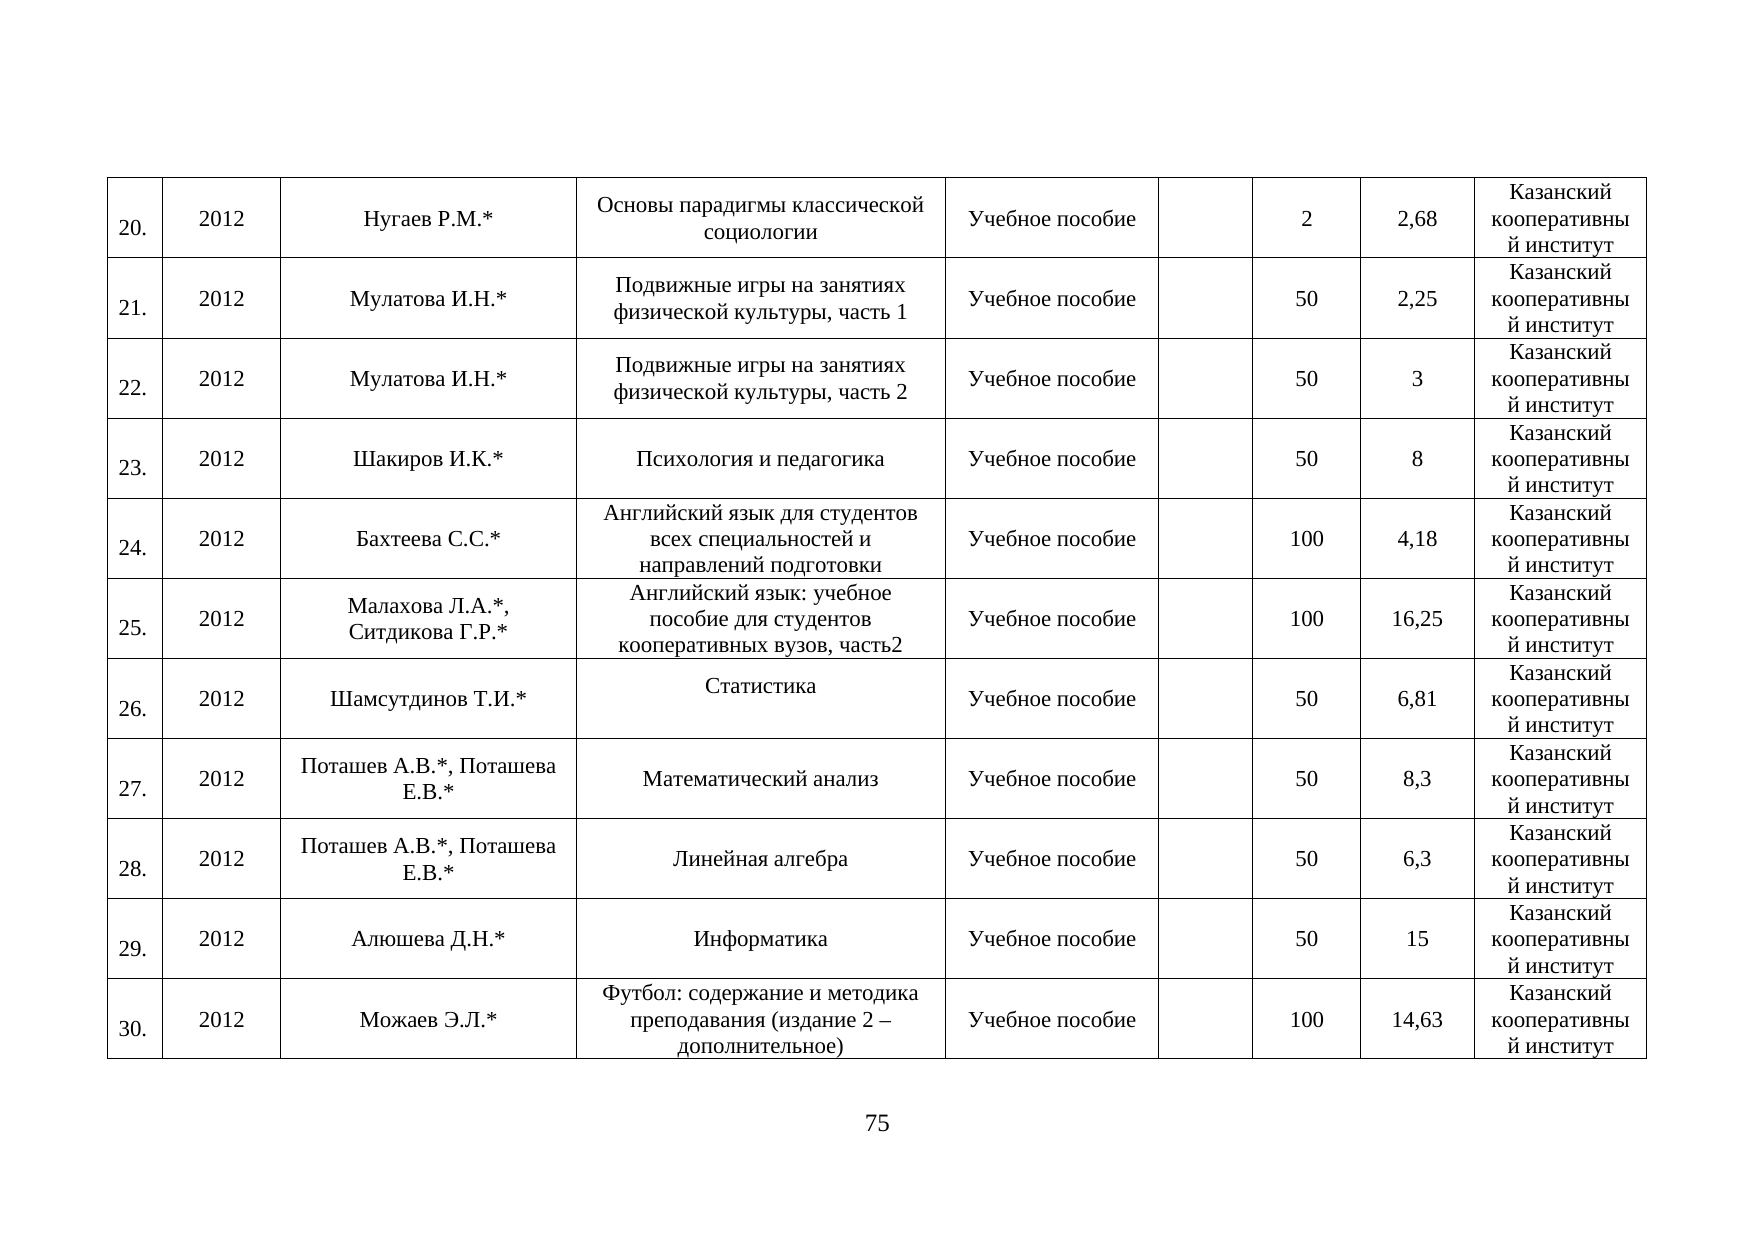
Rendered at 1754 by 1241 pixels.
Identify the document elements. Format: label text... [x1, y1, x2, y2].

table_cell Казанский кооперативный институт [1475, 178, 1646, 257]
table_cell Учебное пособие [946, 979, 1158, 1058]
table_cell 50 [1253, 899, 1360, 978]
table_cell Шакиров И.К.* [281, 419, 576, 498]
table_cell [1159, 899, 1252, 978]
table_cell Статистика [577, 659, 945, 738]
table_cell Учебное пособие [946, 739, 1158, 818]
table_cell Поташев А.В.*, Поташева Е.В.* [281, 739, 576, 818]
table_cell [1159, 579, 1252, 658]
table_cell Учебное пособие [946, 819, 1158, 898]
table_cell 50 [1253, 659, 1360, 738]
table_cell 2012 [163, 739, 280, 818]
table_cell 2012 [163, 659, 280, 738]
table_cell Малахова Л.А.*, Ситдикова Г.Р.* [281, 579, 576, 658]
table_cell Учебное пособие [946, 178, 1158, 257]
table_cell 50 [1253, 739, 1360, 818]
table_cell [108, 178, 162, 257]
table_cell 6,81 [1361, 659, 1474, 738]
table_cell 15 [1361, 899, 1474, 978]
table_cell Учебное пособие [946, 659, 1158, 738]
table_cell Нугаев Р.М.* [281, 178, 576, 257]
table_cell Информатика [577, 899, 945, 978]
table_cell 2 [1253, 178, 1360, 257]
table_cell 8,3 [1361, 739, 1474, 818]
table_cell 50 [1253, 819, 1360, 898]
table_cell 2012 [163, 979, 280, 1058]
table_cell Учебное пособие [946, 258, 1158, 337]
table_cell 100 [1253, 579, 1360, 658]
table_cell Учебное пособие [946, 579, 1158, 658]
table_cell Линейная алгебра [577, 819, 945, 898]
table_cell 100 [1253, 979, 1360, 1058]
table_cell [108, 739, 162, 818]
table_cell 2012 [163, 258, 280, 337]
table_cell 50 [1253, 339, 1360, 417]
table_cell Футбол: содержание и методика преподавания (издание 2 – дополнительное) [577, 979, 945, 1058]
table_cell 6,3 [1361, 819, 1474, 898]
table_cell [1475, 979, 1485, 1058]
table_cell Можаев Э.Л.* [281, 979, 576, 1058]
table_cell Шамсутдинов Т.И.* [281, 659, 576, 738]
table_cell [108, 979, 162, 1058]
table_cell 2012 [163, 339, 280, 417]
table_cell [108, 899, 162, 978]
table_cell Английский язык: учебное пособие для студентов кооперативных вузов, часть2 [577, 579, 945, 658]
table_cell 2012 [163, 899, 280, 978]
table_cell 100 [1253, 499, 1360, 578]
table_cell Психология и педагогика [577, 419, 945, 498]
table_cell Казанский кооперативный институт [1475, 579, 1646, 658]
table_cell Учебное пособие [946, 419, 1158, 498]
table_cell [108, 499, 162, 578]
table_cell 16,25 [1361, 579, 1474, 658]
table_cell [1636, 979, 1646, 1058]
table_cell 2,25 [1361, 258, 1474, 337]
table_cell 2,68 [1361, 178, 1474, 257]
table_cell Учебное пособие [946, 899, 1158, 978]
table_cell Подвижные игры на занятиях физической культуры, часть 2 [577, 339, 945, 417]
table_cell 3 [1361, 339, 1474, 417]
table_cell [1159, 258, 1252, 337]
table_cell 2012 [163, 178, 280, 257]
table_cell Казанский кооперативный институт [1475, 499, 1646, 578]
table_cell 4,18 [1361, 499, 1474, 578]
table_cell [1159, 979, 1252, 1058]
table_cell Алюшева Д.Н.* [281, 899, 576, 978]
table_cell Казанский кооперативный институт [1475, 419, 1646, 498]
table_cell Бахтеева С.С.* [281, 499, 576, 578]
table_cell [108, 579, 162, 658]
table_cell [108, 819, 162, 898]
table_cell Казанский кооперативный институт [1475, 339, 1646, 417]
table_cell [1159, 178, 1252, 257]
table_cell 2012 [163, 579, 280, 658]
table_cell 50 [1253, 258, 1360, 337]
table_cell 2012 [163, 499, 280, 578]
table_cell [1159, 819, 1252, 898]
table_cell [1159, 659, 1252, 738]
table_cell 50 [1253, 419, 1360, 498]
table_cell Подвижные игры на занятиях физической культуры, часть 1 [577, 258, 945, 337]
table_cell 2012 [163, 419, 280, 498]
table_cell Поташев А.В.*, Поташева Е.В.* [281, 819, 576, 898]
table_cell [108, 339, 162, 417]
table_cell [1159, 339, 1252, 417]
table_cell 2012 [163, 819, 280, 898]
table_cell [108, 659, 162, 738]
table_cell Мулатова И.Н.* [281, 339, 576, 417]
table_cell Казанский кооперативный институт [1475, 258, 1646, 337]
table_cell [1159, 419, 1252, 498]
table_cell [108, 419, 162, 498]
table_cell Английский язык для студентов всех специальностей и направлений подготовки [577, 499, 945, 578]
table_cell 8 [1361, 419, 1474, 498]
table_cell [1159, 499, 1252, 578]
table_cell 14,63 [1361, 979, 1474, 1058]
table_cell Мулатова И.Н.* [281, 258, 576, 337]
table_cell Учебное пособие [946, 499, 1158, 578]
table_cell [1159, 739, 1252, 818]
table_cell Учебное пособие [946, 339, 1158, 417]
table_cell [108, 258, 162, 337]
table_cell Математический анализ [577, 739, 945, 818]
table_cell Основы парадигмы классической социологии [577, 178, 945, 257]
